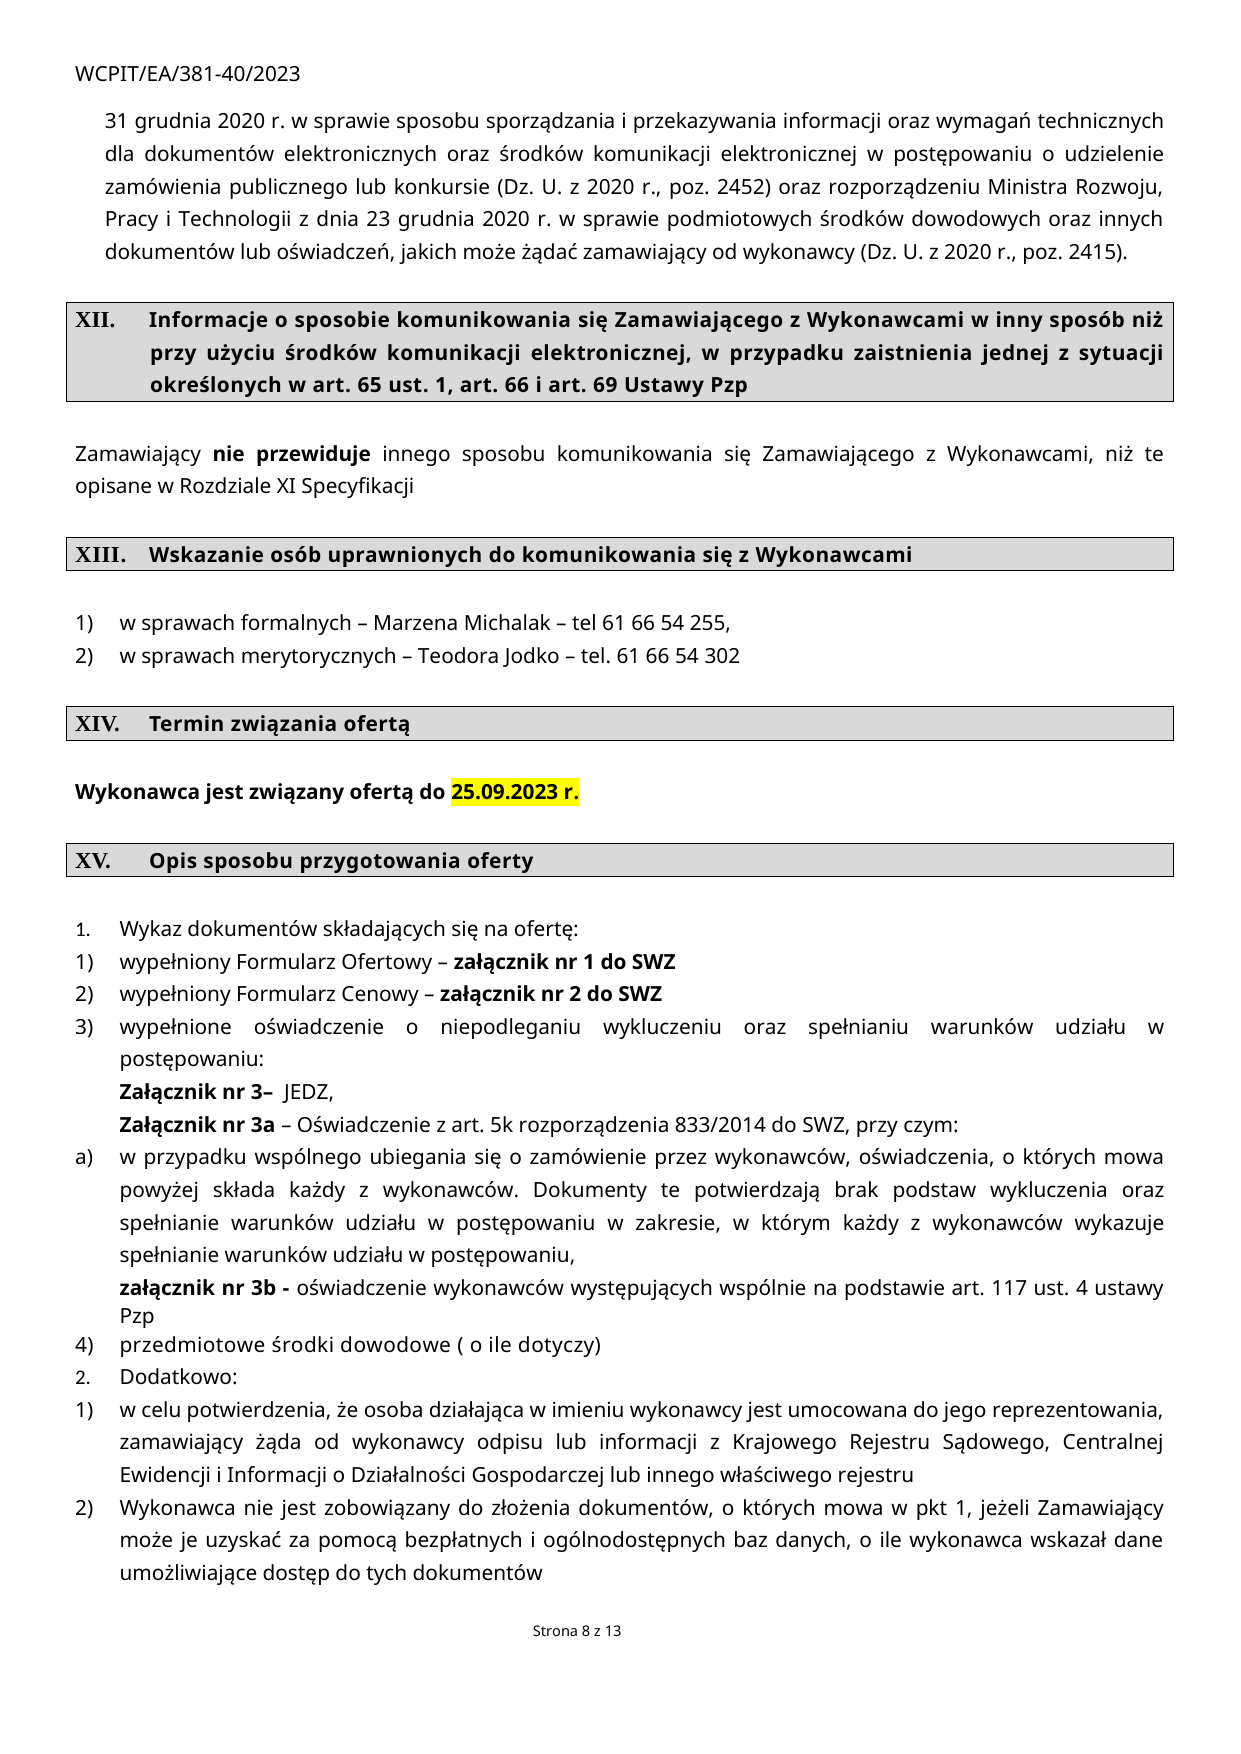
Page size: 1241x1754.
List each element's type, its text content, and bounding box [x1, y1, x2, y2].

text Załącznik nr 3a – Oświadczenie z art. 5k rozporządzenia 833/2014 do SWZ, przy czym: [119, 1110, 1165, 1138]
text 2) w sprawach merytorycznych – Teodora Jodko – tel. 61 66 54 302 [75, 641, 1165, 669]
text Załącznik nr 3– JEDZ, [119, 1077, 1165, 1106]
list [75, 107, 1165, 266]
subtitle Informacje o sposobie komunikowania się Zamawiającego z Wykonawcami w inny sposób niż przy użyciu środków komunikacji elektronicznej, w przypadku zaistnienia jednej z sytuacji określonych w art. 65 ust. 1, art. 66 i art. 69 Ustawy Pzp [67, 303, 1173, 401]
text Wykonawca jest związany ofertą do 25.09.2023 r. [75, 777, 1165, 806]
list wypełniony Formularz Ofertowy – załącznik nr 1 do SWZ [75, 947, 1165, 975]
list Dodatkowo: [75, 1362, 1165, 1391]
list przedmiotowe środki dowodowe ( o ile dotyczy) [75, 1330, 1165, 1358]
text 1) w sprawach formalnych – Marzena Michalak – tel 61 66 54 255, [75, 608, 1165, 637]
list wypełniony Formularz Cenowy – załącznik nr 2 do SWZ [75, 979, 1165, 1008]
text załącznik nr 3b - oświadczenie wykonawców występujących wspólnie na podstawie art. 117 ust. 4 ustawy Pzp [119, 1273, 1165, 1330]
list wypełnione oświadczenie o niepodleganiu wykluczeniu oraz spełnianiu warunków udziału w postępowaniu: [75, 1012, 1165, 1073]
list Wykaz dokumentów składających się na ofertę: [75, 914, 1165, 943]
subtitle Termin związania ofertą [67, 707, 1173, 740]
subtitle Wskazanie osób uprawnionych do komunikowania się z Wykonawcami [67, 538, 1173, 570]
list w przypadku wspólnego ubiegania się o zamówienie przez wykonawców, oświadczenia, o których mowa powyżej składa każdy z wykonawców. Dokumenty te potwierdzają brak podstaw wykluczenia oraz spełnianie warunków udziału w postępowaniu w zakresie, w którym każdy z wykonawców wykazuje spełnianie warunków udziału w postępowaniu, [75, 1142, 1165, 1269]
list w celu potwierdzenia, że osoba działająca w imieniu wykonawcy jest umocowana do jego reprezentowania, zamawiający żąda od wykonawcy odpisu lub informacji z Krajowego Rejestru Sądowego, Centralnej Ewidencji i Informacji o Działalności Gospodarczej lub innego właściwego rejestru [75, 1395, 1165, 1488]
subtitle Opis sposobu przygotowania oferty [67, 844, 1173, 876]
list Wykonawca nie jest zobowiązany do złożenia dokumentów, o których mowa w pkt 1, jeżeli Zamawiający może je uzyskać za pomocą bezpłatnych i ogólnodostępnych baz danych, o ile wykonawca wskazał dane umożliwiające dostęp do tych dokumentów [75, 1493, 1165, 1586]
text Zamawiający nie przewiduje innego sposobu komunikowania się Zamawiającego z Wykonawcami, niż te opisane w Rozdziale XI Specyfikacji [75, 439, 1165, 500]
